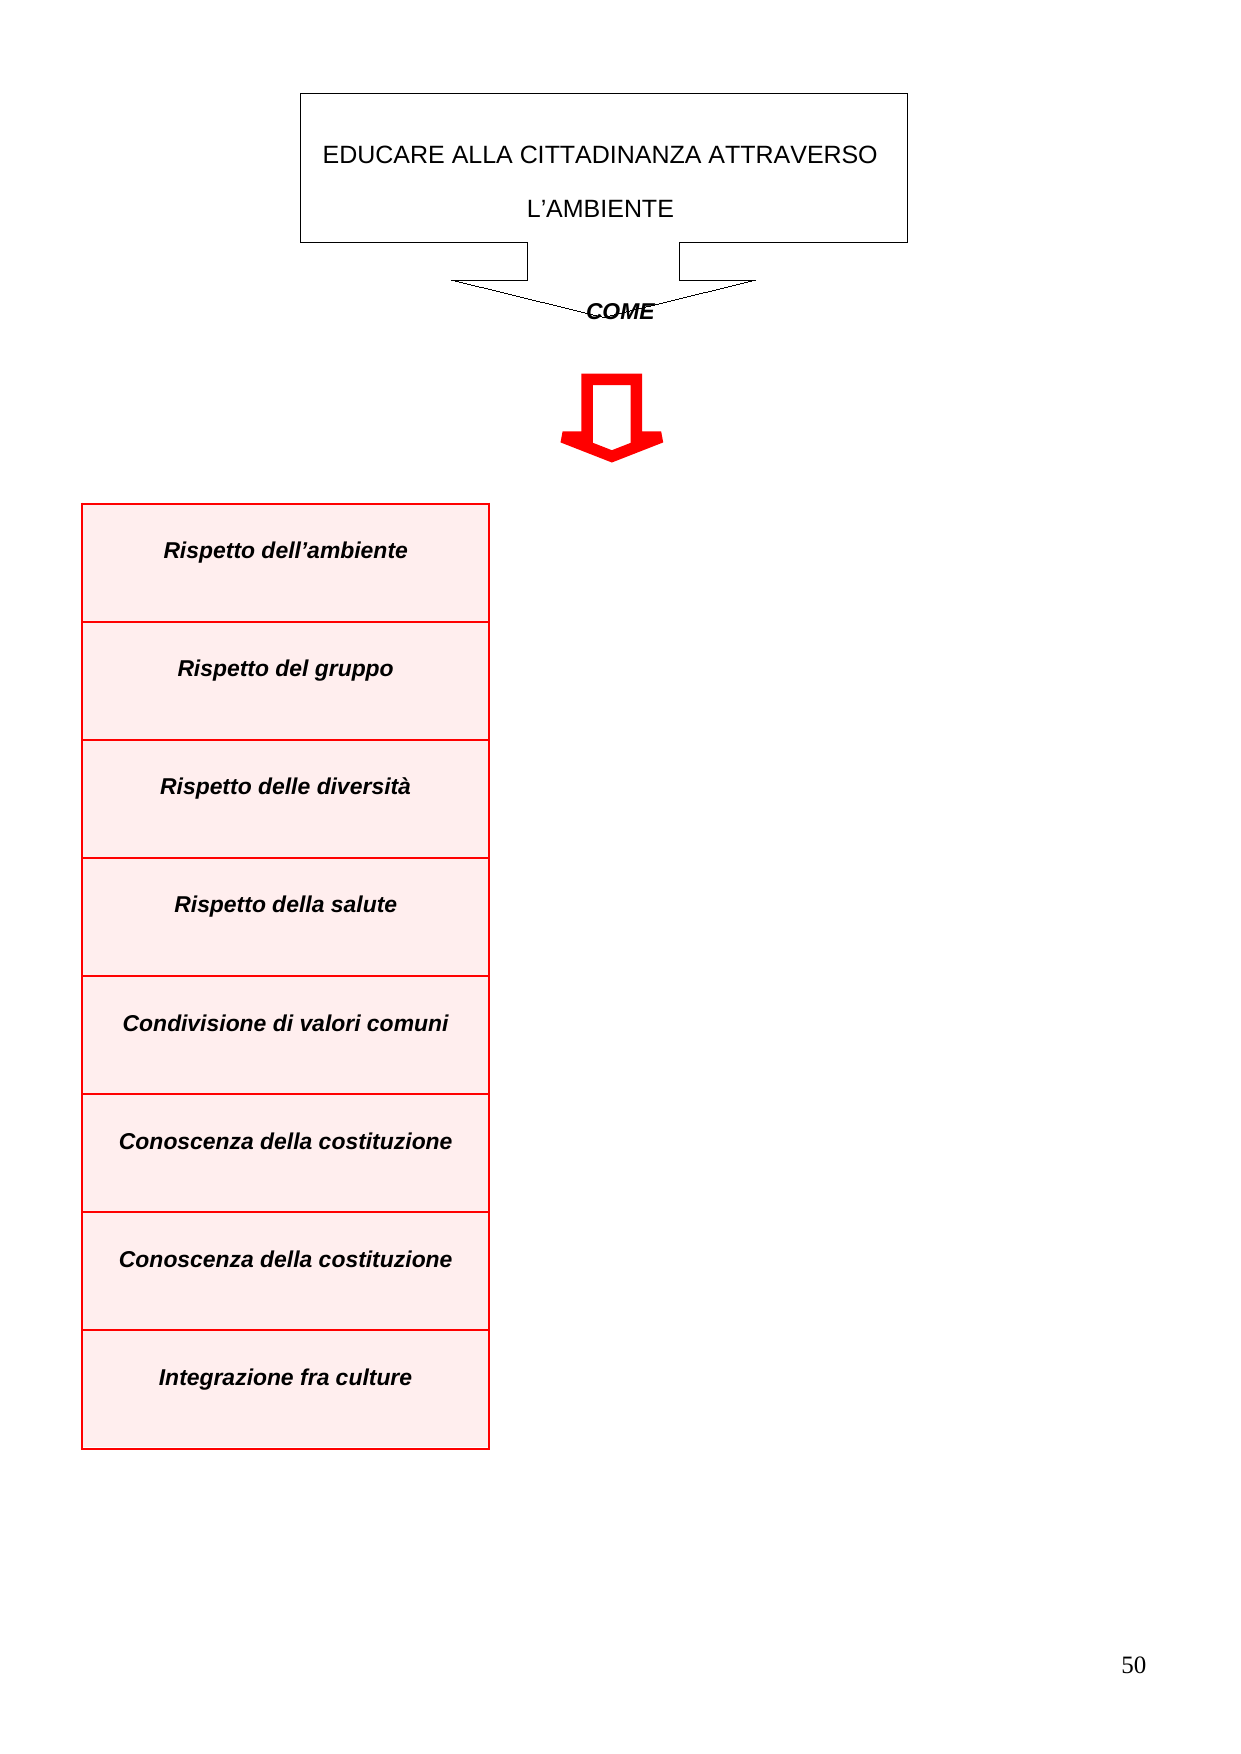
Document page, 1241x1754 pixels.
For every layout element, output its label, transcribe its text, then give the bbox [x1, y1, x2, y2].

table_cell Rispetto delle diversità [83, 741, 488, 857]
table_cell Integrazione fra culture [83, 1331, 488, 1447]
table_cell Rispetto del gruppo [83, 623, 488, 739]
text COME [94, 298, 1146, 324]
table_header Rispetto dell’ambiente [83, 505, 488, 621]
table_cell Conoscenza della costituzione [83, 1213, 488, 1329]
table_cell Conoscenza della costituzione [83, 1095, 488, 1211]
table_cell Rispetto della salute [83, 859, 488, 975]
table_cell Condivisione di valori comuni [83, 977, 488, 1093]
